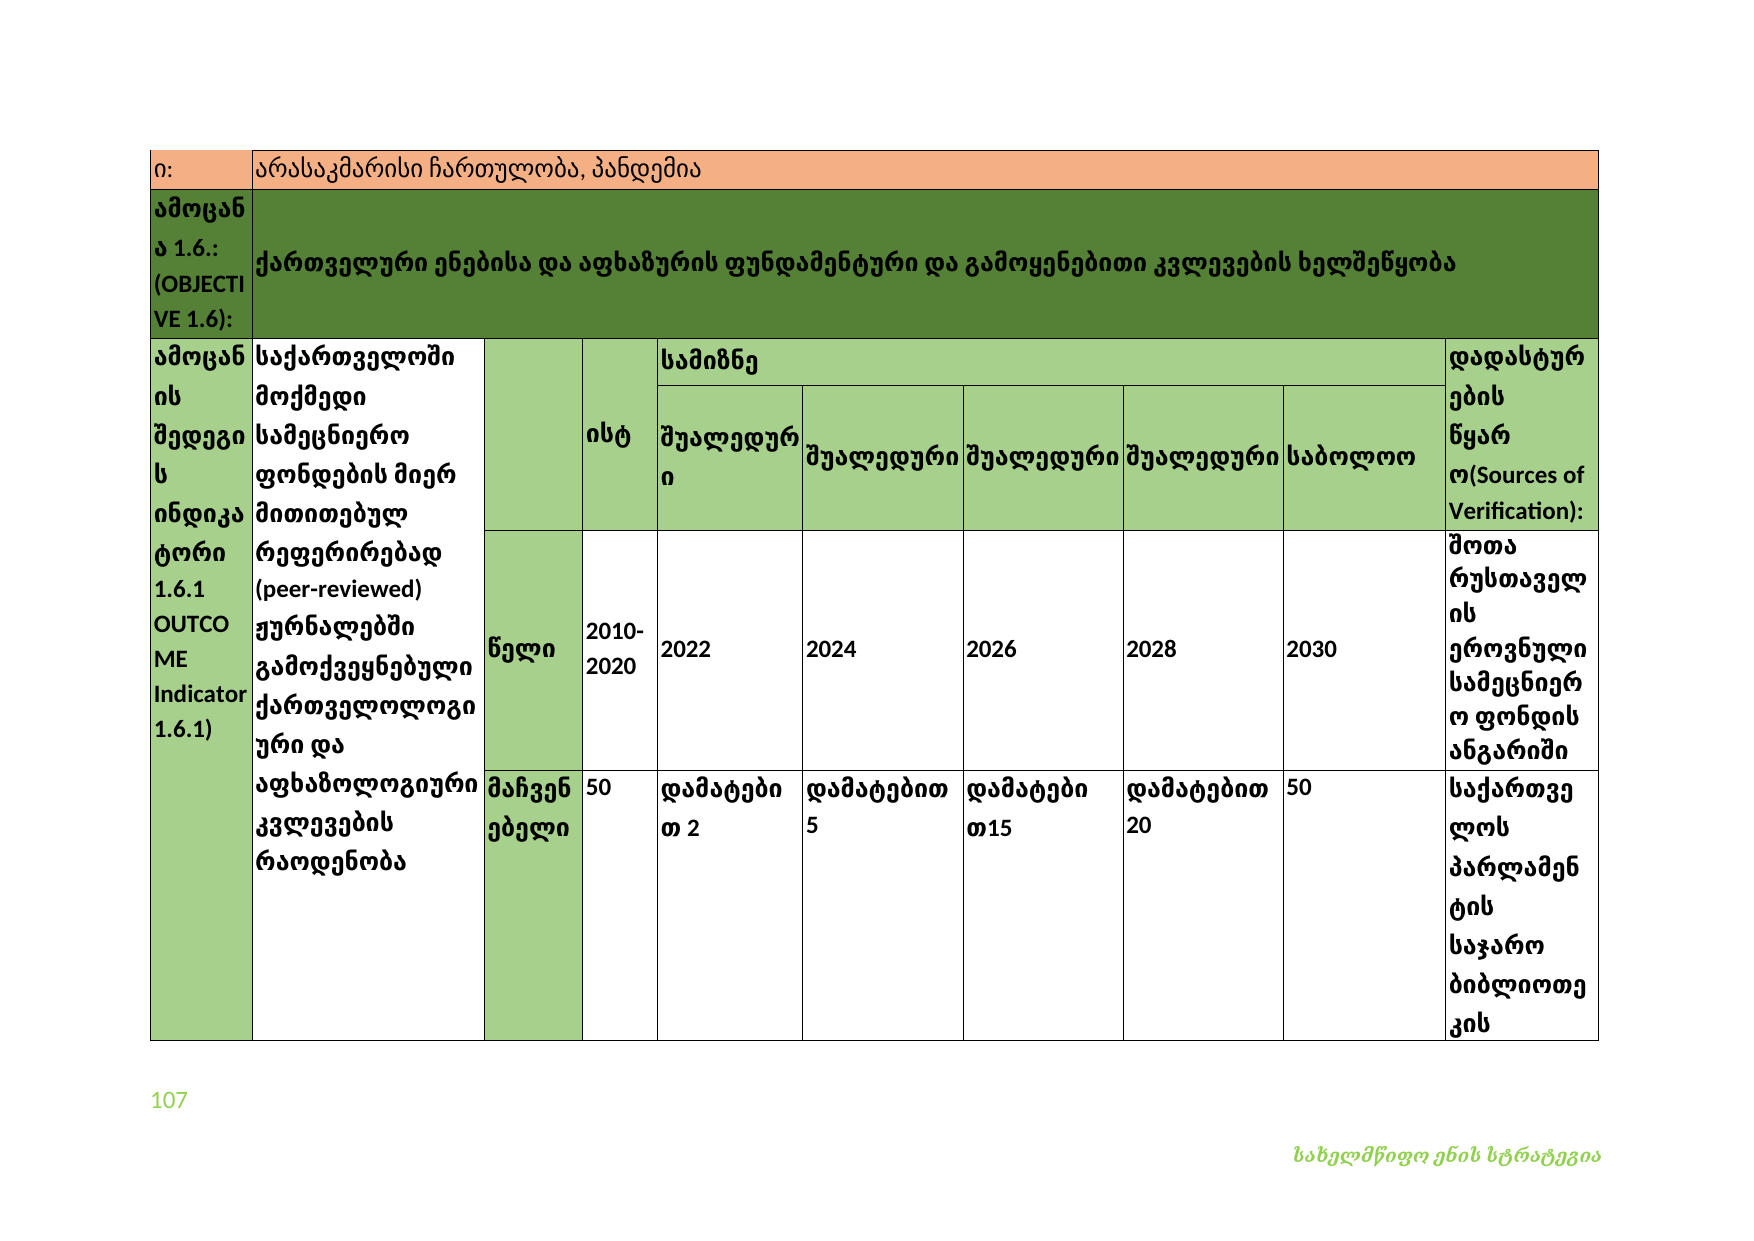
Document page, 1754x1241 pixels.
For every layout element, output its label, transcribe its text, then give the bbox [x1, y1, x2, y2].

table_cell [1599, 189, 1604, 338]
table_cell [1599, 150, 1604, 189]
table_cell შუალედური [658, 386, 802, 530]
table_cell ქართველური ენებისა და აფხაზურის ფუნდამენტური და გამოყენებითი კვლევების ხელშეწყობა [253, 190, 1598, 338]
table_cell 2024 [803, 531, 963, 770]
table_cell 50 [1284, 771, 1445, 1040]
table_cell დამატებით15 [964, 771, 1123, 1040]
table_cell [1599, 385, 1604, 530]
table_cell 2028 [1124, 531, 1283, 770]
table_cell ამოცანა 1.6.: (OBJECTIVE 1.6): [151, 190, 252, 338]
table_cell სამიზნე [658, 339, 1445, 385]
table_cell შუალედური [1124, 386, 1283, 530]
table_cell შოთა რუსთაველის ეროვნული სამეცნიერო ფონდის ანგარიში [1446, 531, 1598, 770]
table_cell საბოლოო [1284, 386, 1445, 530]
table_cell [253, 151, 1598, 189]
table_cell ამოცანის შედეგის ინდიკატორი 1.6.1 OUTCOME Indicator 1.6.1) [151, 339, 252, 1040]
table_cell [1446, 771, 1598, 1040]
table_cell 2030 [1284, 531, 1445, 770]
table_cell [1599, 338, 1604, 385]
table_cell [1599, 530, 1604, 770]
table_cell დამატებით 5 [803, 771, 963, 1040]
table_cell დადასტურების წყარო(Sources of Verification): [1446, 339, 1598, 530]
table_cell [485, 339, 582, 530]
table_cell წელი [485, 531, 582, 770]
table_cell ისტ [583, 339, 657, 530]
table_cell შუალედური [803, 386, 963, 530]
table_cell დამატებით 2 [658, 771, 802, 1040]
table_cell მაჩვენებელი [485, 771, 582, 1040]
table_cell 2010-2020 [583, 531, 657, 770]
table_cell საქართველოში მოქმედი სამეცნიერო ფონდების მიერ მითითებულ რეფერირებად (peer-reviewed) ჟურნალებში გამოქვეყნებული ქართველოლოგიური და აფხაზოლოგიური კვლევების რაოდენობა [253, 339, 484, 1040]
table_cell 50 [583, 771, 657, 1040]
table_cell [1599, 770, 1604, 1040]
table_cell 2026 [964, 531, 1123, 770]
table_cell 2022 [658, 531, 802, 770]
table_cell რისკები: [151, 150, 252, 189]
table_cell შუალედური [964, 386, 1123, 530]
table_cell დამატებით 20 [1124, 771, 1283, 1040]
